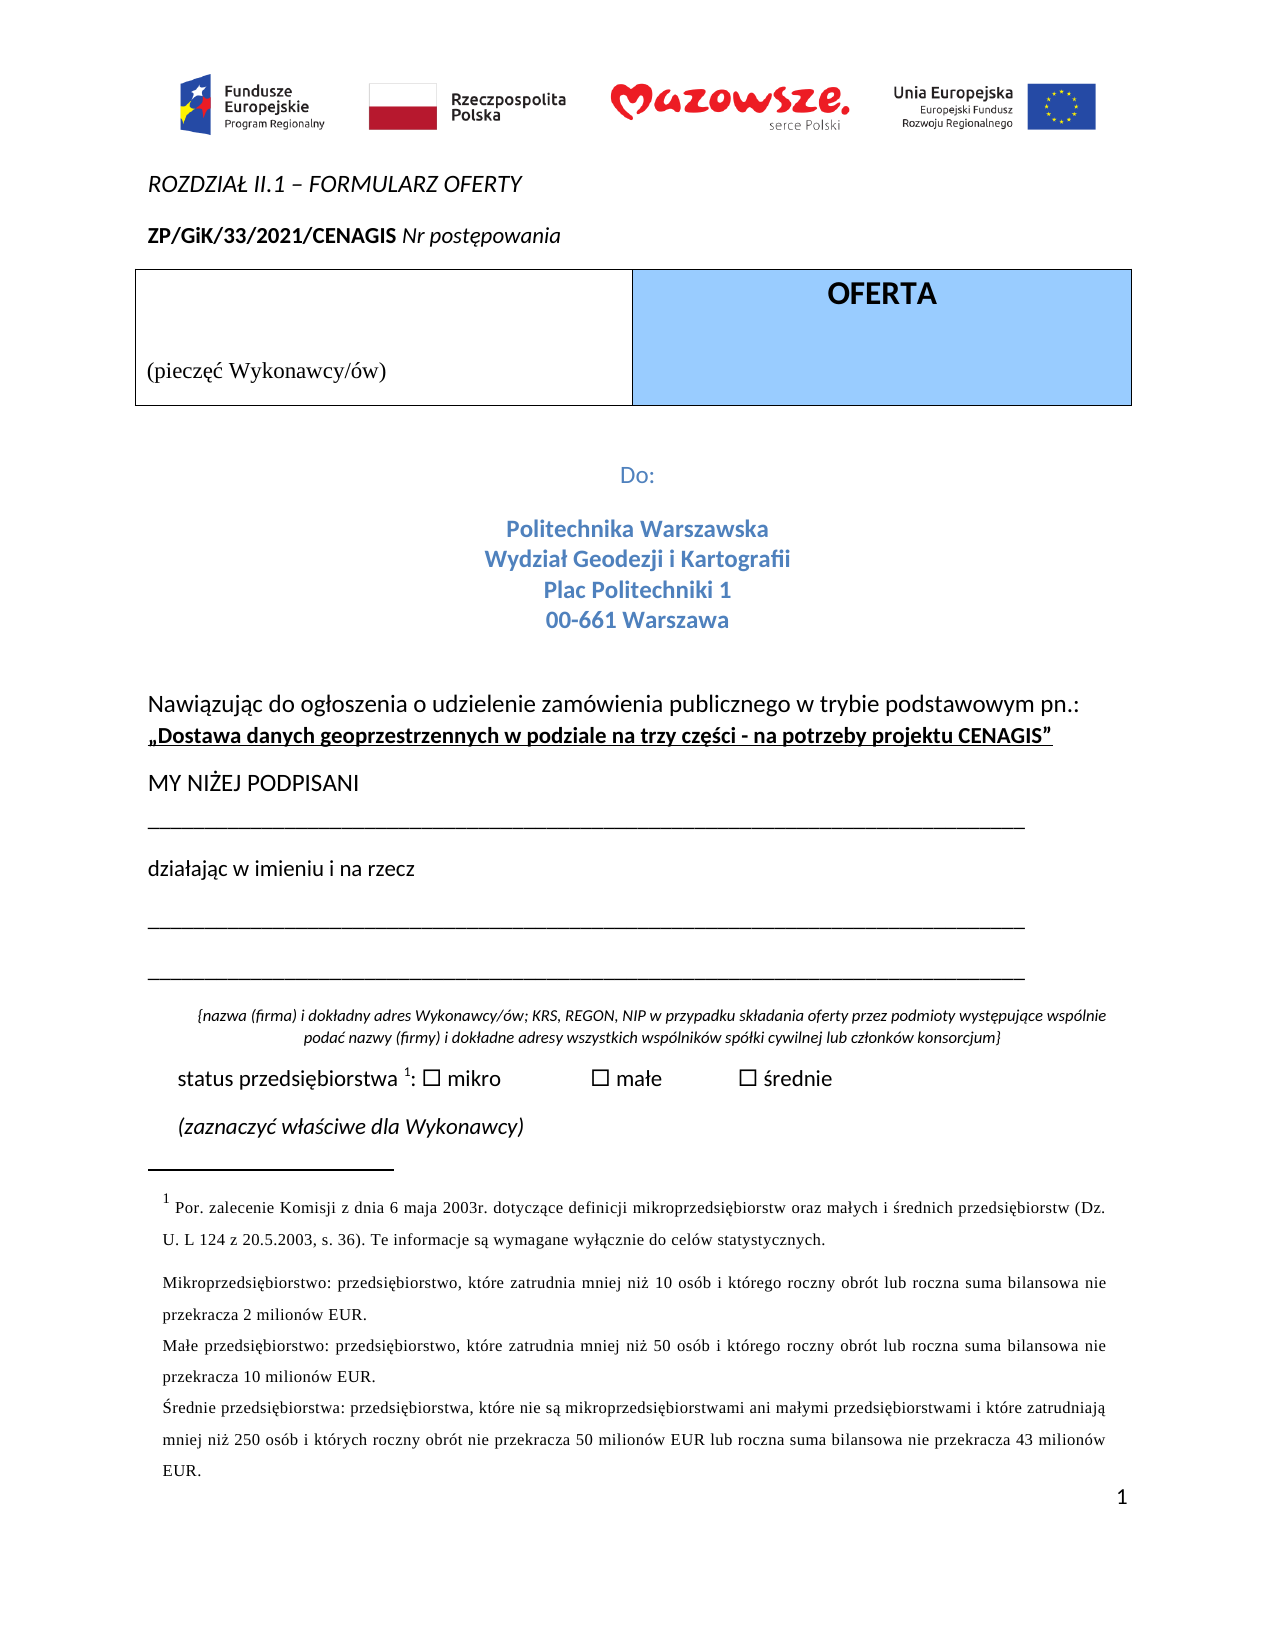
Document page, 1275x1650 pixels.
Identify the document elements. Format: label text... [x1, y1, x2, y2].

text MY NIŻEJ PODPISANI [148, 768, 1127, 798]
text _____________________________________________________________________________ [148, 955, 1127, 983]
text _____________________________________________________________________________ [148, 804, 1127, 832]
text działając w imieniu i na rzecz [148, 854, 1127, 882]
text (zaznaczyć właściwe dla Wykonawcy) [177, 1109, 1127, 1140]
text Do: [407, 459, 1127, 490]
text Politechnika Warszawska [148, 513, 1127, 543]
text Plac Politechniki 1 [148, 574, 1127, 604]
text status przedsiębiorstwa : mikro małe średnie [177, 1061, 1127, 1092]
text ROZDZIAŁ II.1 – FORMULARZ OFERTY [148, 168, 1127, 199]
table_header OFERTA [633, 270, 1131, 405]
picture [165, 59, 1111, 150]
text 00-661 Warszawa [148, 604, 1127, 635]
table_header (pieczęć Wykonawcy/ów) [136, 270, 632, 405]
text Nawiązując do ogłoszenia o udzielenie zamówienia publicznego w trybie podstawowym pn.: „Dostawa danych geoprzestrzennych w podziale na trzy części - na potrzeby projektu CENAGIS” [148, 688, 1127, 749]
text Wydział Geodezji i Kartografii [148, 543, 1127, 574]
text _____________________________________________________________________________ [148, 904, 1127, 933]
text {nazwa (firma) i dokładny adres Wykonawcy/ów; KRS, REGON, NIP w przypadku składania oferty przez podmioty występujące wspólnie podać nazwy (firmy) i dokładne adresy wszystkich wspólników spółki cywilnej lub członków konsorcjum} [177, 1005, 1127, 1047]
text ZP/GiK/33/2021/CENAGIS Nr postępowania [148, 222, 1127, 250]
